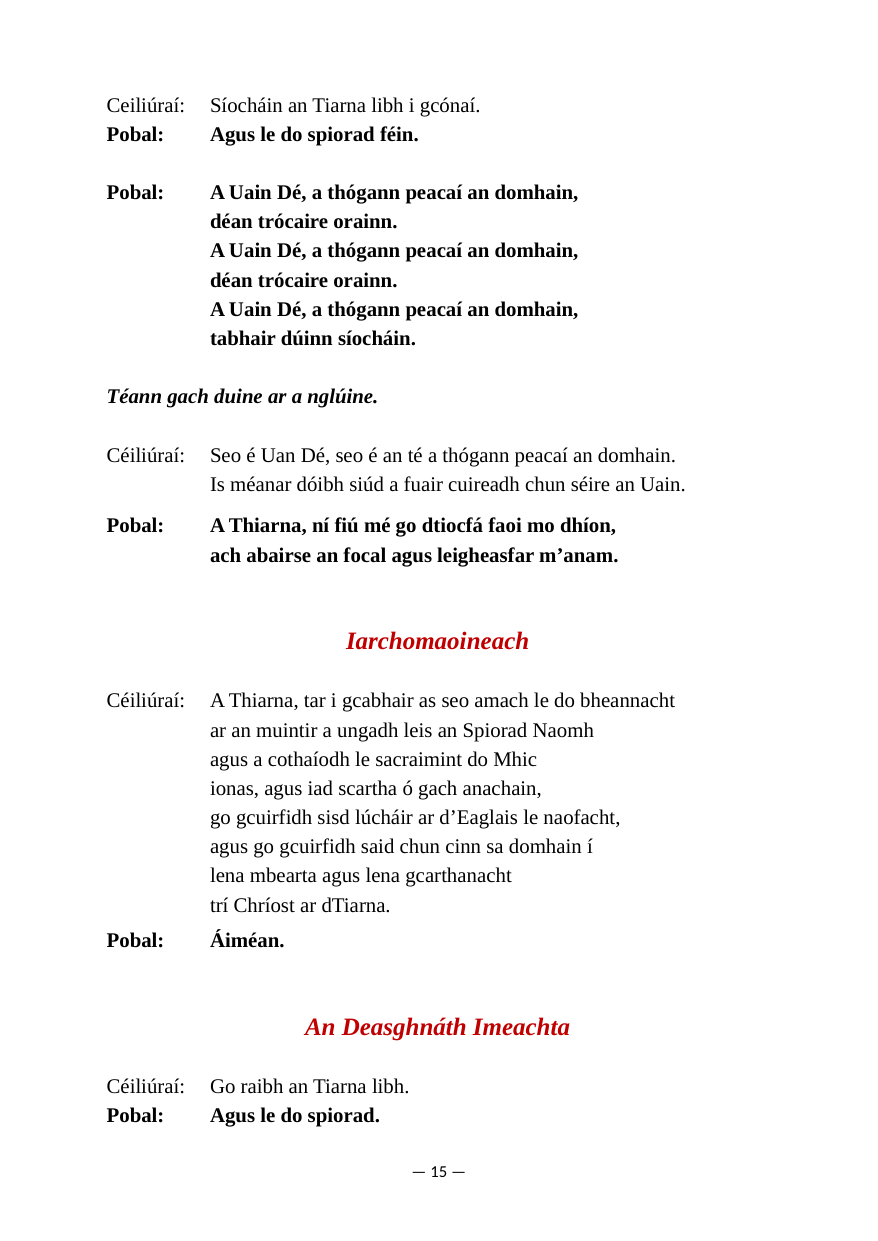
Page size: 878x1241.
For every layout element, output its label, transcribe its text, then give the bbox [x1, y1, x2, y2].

text A Uain Dé, a thógann peacaí an domhain, [106, 234, 771, 264]
text A Uain Dé, a thógann peacaí an domhain, [106, 293, 771, 322]
text ionas, agus iad scartha ó gach anachain, [106, 772, 771, 801]
text ar an muintir a ungadh leis an Spiorad Naomh [106, 714, 771, 743]
text Is méanar dóibh siúd a fuair cuireadh chun séire an Uain. [106, 468, 771, 497]
text Téann gach duine ar a nglúine. [106, 380, 771, 409]
text agus a cothaíodh le sacraimint do Mhic [106, 743, 771, 772]
text go gcuirfidh sisd lúcháir ar d’Eaglais le naofacht, [106, 801, 771, 830]
text Céiliúraí: Seo é Uan Dé, seo é an té a thógann peacaí an domhain. [106, 439, 771, 468]
text Pobal: A Uain Dé, a thógann peacaí an domhain, [106, 176, 771, 205]
text Ceiliúraí: Síocháin an Tiarna libh i gcónaí. [106, 89, 771, 118]
text Iarchomaoineach [106, 626, 771, 655]
text déan trócaire orainn. [106, 264, 771, 293]
text Céiliúraí: A Thiarna, tar i gcabhair as seo amach le do bheannacht [106, 684, 771, 714]
text Céiliúraí: Go raibh an Tiarna libh. [106, 1070, 771, 1099]
text Pobal: Agus le do spiorad. [106, 1099, 771, 1128]
text agus go gcuirfidh said chun cinn sa domhain í [106, 830, 771, 859]
text An Deasghnáth Imeachta [106, 1012, 771, 1041]
text tabhair dúinn síocháin. [106, 322, 771, 351]
text Pobal: Áiméan. [106, 924, 771, 953]
text lena mbearta agus lena gcarthanacht [106, 859, 771, 889]
text déan trócaire orainn. [106, 205, 771, 234]
text ach abairse an focal agus leigheasfar m’anam. [106, 539, 771, 568]
text Pobal: A Thiarna, ní fiú mé go dtiocfá faoi mo dhíon, [106, 509, 771, 539]
text trí Chríost ar dTiarna. [106, 889, 771, 918]
text Pobal: Agus le do spiorad féin. [106, 118, 771, 147]
